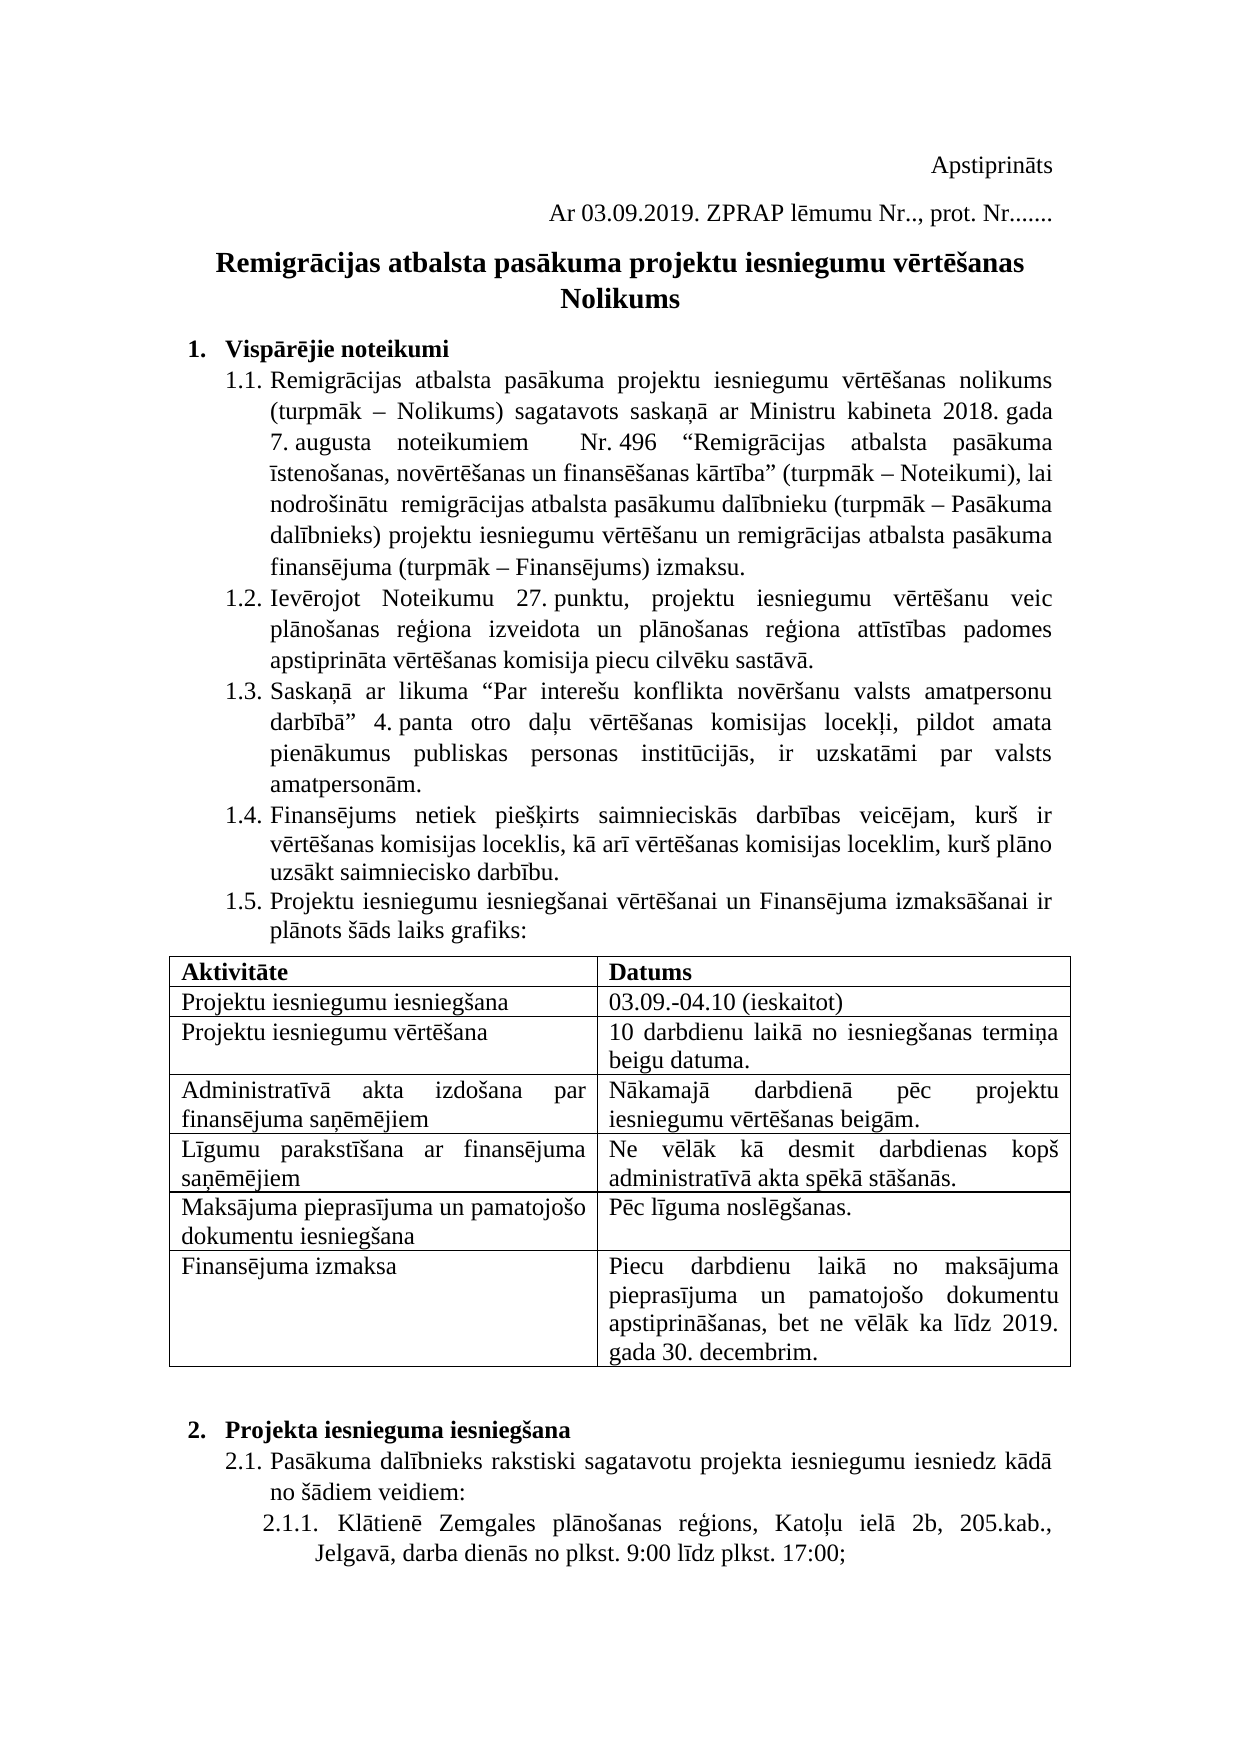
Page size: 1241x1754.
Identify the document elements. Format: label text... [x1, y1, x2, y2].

list Klātienē Zemgales plānošanas reģions, Katoļu ielā 2b, 205.kab., Jelgavā, darba dienās no plkst. 9:00 līdz plkst. 17:00; [262, 1508, 1053, 1567]
text Apstiprināts [187, 150, 1053, 179]
list Finansējums netiek piešķirts saimnieciskās darbības veicējam, kurš ir vērtēšanas komisijas loceklis, kā arī vērtēšanas komisijas loceklim, kurš plāno uzsākt saimniecisko darbību. [225, 800, 1053, 886]
table_header Datums [598, 957, 1070, 986]
table_cell Pēc līguma noslēgšanas. [598, 1193, 1070, 1250]
table_cell 03.09.-04.10 (ieskaitot) [598, 987, 1070, 1016]
table_cell 10 darbdienu laikā no iesniegšanas termiņa beigu datuma. [598, 1017, 1070, 1074]
table_cell Projektu iesniegumu vērtēšana [170, 1017, 597, 1074]
table_header Aktivitāte [170, 957, 597, 986]
text Remigrācijas atbalsta pasākuma projektu iesniegumu vērtēšanas Nolikums [187, 245, 1053, 315]
table_cell Līgumu parakstīšana ar finansējuma saņēmējiem [170, 1134, 597, 1191]
list Ievērojot Noteikumu 27. punktu, projektu iesniegumu vērtēšanu veic plānošanas reģiona izveidota un plānošanas reģiona attīstības padomes apstiprināta vērtēšanas komisija piecu cilvēku sastāvā. [225, 583, 1053, 673]
list Saskaņā ar likuma “Par interešu konflikta novēršanu valsts amatpersonu darbībā” 4. panta otro daļu vērtēšanas komisijas locekļi, pildot amata pienākumus publiskas personas institūcijās, ir uzskatāmi par valsts amatpersonām. [225, 676, 1053, 798]
list Projektu iesniegumu iesniegšanai vērtēšanai un Finansējuma izmaksāšanai ir plānots šāds laiks grafiks: [225, 886, 1053, 944]
list Remigrācijas atbalsta pasākuma projektu iesniegumu vērtēšanas nolikums (turpmāk – Nolikums) sagatavots saskaņā ar Ministru kabineta 2018. gada 7. augusta noteikumiem Nr. 496 “Remigrācijas atbalsta pasākuma īstenošanas, novērtēšanas un finansēšanas kārtība” (turpmāk – Noteikumi), lai nodrošinātu remigrācijas atbalsta pasākumu dalībnieku (turpmāk – Pasākuma dalībnieks) projektu iesniegumu vērtēšanu un remigrācijas atbalsta pasākuma finansējuma (turpmāk – Finansējums) izmaksu. [225, 365, 1053, 580]
list Vispārējie noteikumi [187, 334, 1053, 363]
list Projekta iesnieguma iesniegšana [187, 1415, 1053, 1443]
table_cell Projektu iesniegumu iesniegšana [170, 987, 597, 1016]
table_cell Piecu darbdienu laikā no maksājuma pieprasījuma un pamatojošo dokumentu apstiprināšanas, bet ne vēlāk ka līdz 2019. gada 30. decembrim. [598, 1251, 1070, 1366]
table_cell Nākamajā darbdienā pēc projektu iesniegumu vērtēšanas beigām. [598, 1075, 1070, 1133]
table_cell Maksājuma pieprasījuma un pamatojošo dokumentu iesniegšana [170, 1193, 597, 1250]
table_cell Ne vēlāk kā desmit darbdienas kopš administratīvā akta spēkā stāšanās. [598, 1134, 1070, 1191]
text Ar 03.09.2019. ZPRAP lēmumu Nr.., prot. Nr....... [187, 198, 1053, 226]
list Pasākuma dalībnieks rakstiski sagatavotu projekta iesniegumu iesniedz kādā no šādiem veidiem: [225, 1446, 1053, 1506]
table_cell Finansējuma izmaksa [170, 1251, 597, 1366]
table_cell Administratīvā akta izdošana par finansējuma saņēmējiem [170, 1075, 597, 1133]
